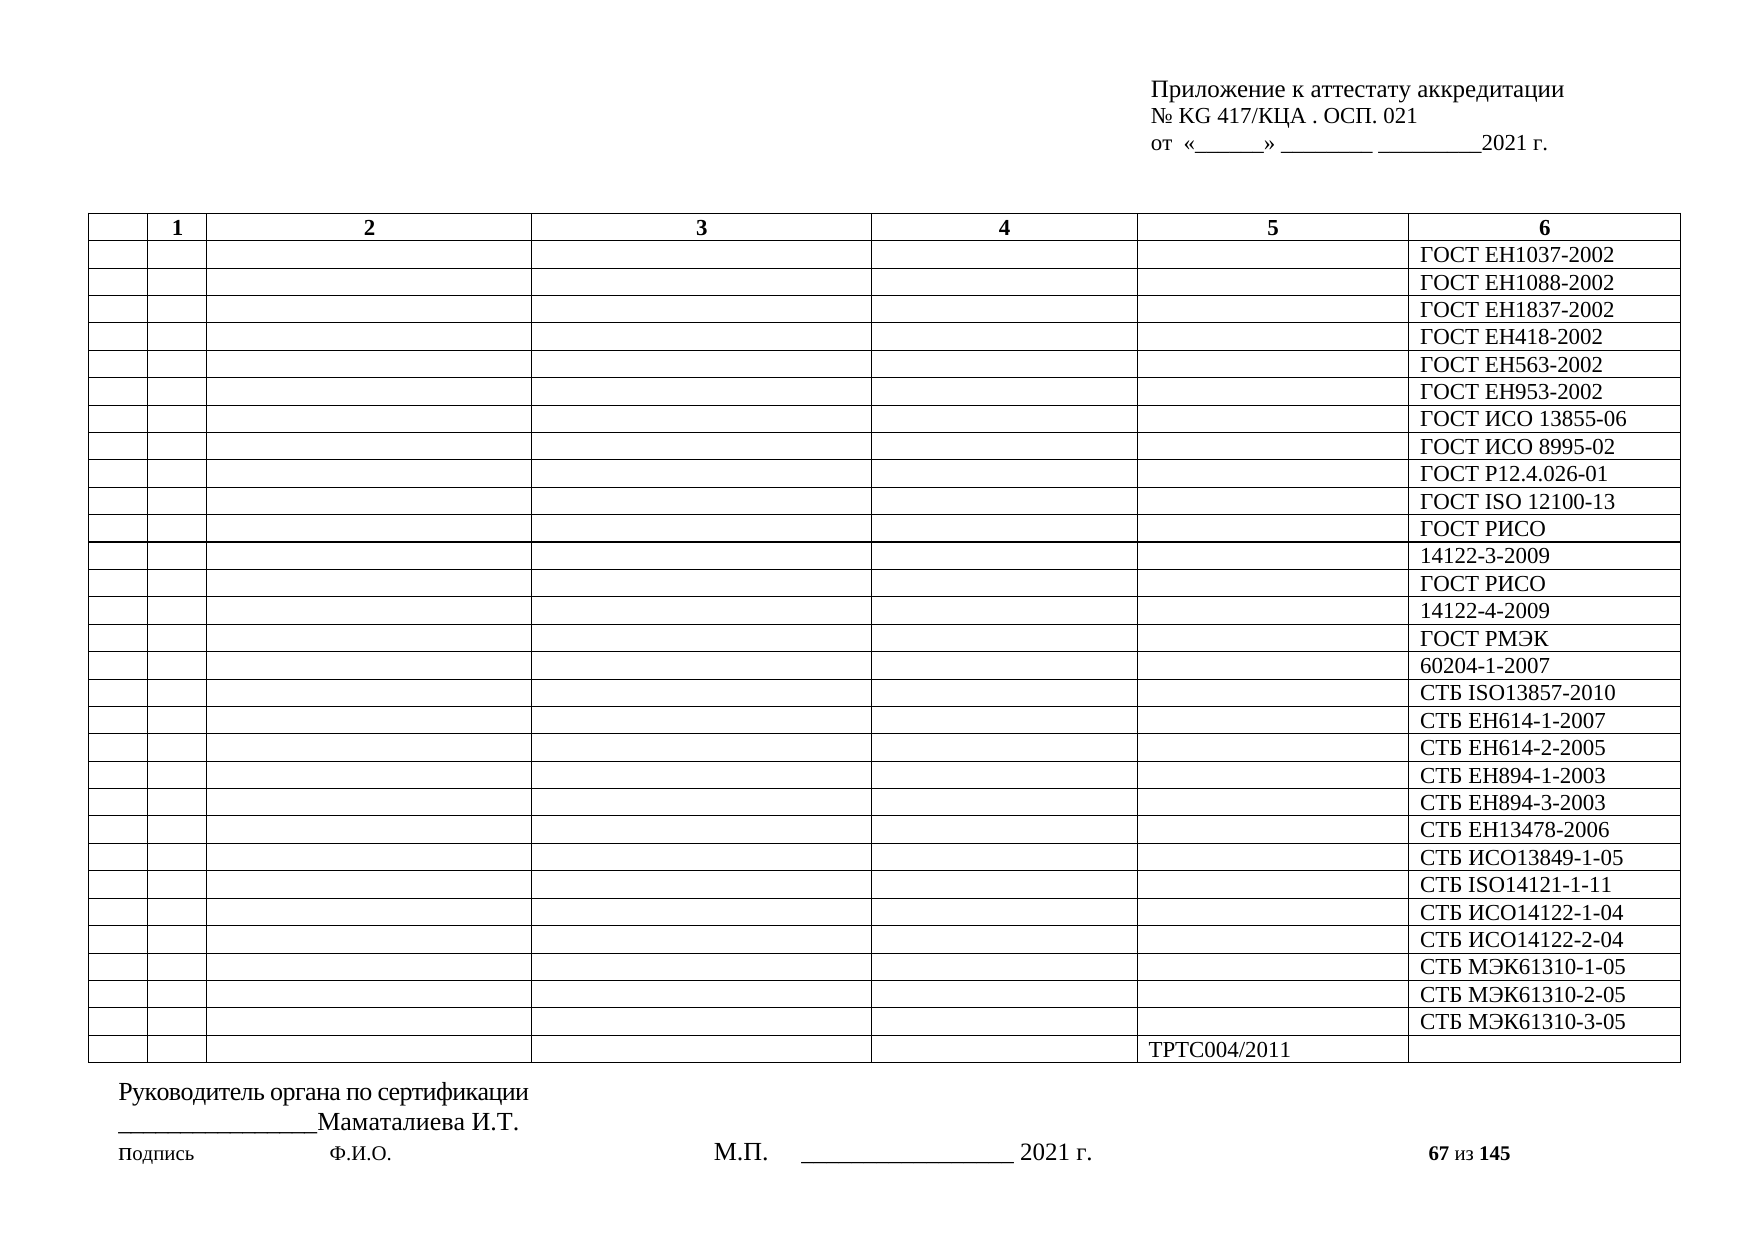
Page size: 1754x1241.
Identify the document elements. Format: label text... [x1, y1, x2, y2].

table_cell ГОСТ РМЭК [1409, 625, 1680, 651]
table_cell [532, 926, 871, 952]
table_header 1 [148, 214, 206, 240]
table_cell [148, 543, 206, 569]
table_cell [89, 406, 147, 432]
table_cell [148, 570, 206, 596]
table_cell ГОСТ ЕН418-2002 [1409, 323, 1680, 350]
table_cell [1138, 734, 1408, 761]
table_cell [148, 296, 206, 322]
table_cell [89, 816, 147, 843]
table_cell [1138, 707, 1408, 733]
table_cell [89, 241, 147, 267]
table_cell [207, 323, 531, 350]
table_cell [207, 652, 531, 678]
table_header 6 [1409, 214, 1680, 240]
table_cell [532, 323, 871, 350]
table_cell [532, 762, 871, 788]
table_cell [532, 844, 871, 870]
table_cell [148, 488, 206, 514]
table_cell ТРТС004/2011 [1138, 1036, 1408, 1062]
table_header 4 [872, 214, 1137, 240]
table_cell [207, 1036, 531, 1062]
table_cell [872, 597, 1137, 624]
table_cell [89, 1008, 147, 1034]
table_cell [148, 1008, 206, 1034]
table_cell [1409, 1036, 1680, 1062]
table_cell [207, 296, 531, 322]
table_cell [207, 406, 531, 432]
table_cell [1138, 378, 1408, 404]
table_cell [872, 296, 1137, 322]
table_cell [89, 844, 147, 870]
table_cell [89, 899, 147, 925]
table_cell [1138, 543, 1408, 569]
table_cell [1138, 762, 1408, 788]
table_cell [872, 488, 1137, 514]
table_cell [207, 789, 531, 815]
table_cell [207, 543, 531, 569]
table_cell [532, 597, 871, 624]
table_cell 60204-1-2007 [1409, 652, 1680, 678]
table_cell [532, 406, 871, 432]
table_cell [148, 652, 206, 678]
table_cell [89, 1036, 147, 1062]
table_cell [148, 981, 206, 1007]
table_cell [532, 871, 871, 898]
table_header 3 [532, 214, 871, 240]
table_cell [532, 954, 871, 980]
table_cell [532, 433, 871, 459]
table_cell [532, 460, 871, 487]
table_cell СТБ ЕН894-3-2003 [1409, 789, 1680, 815]
table_cell [872, 899, 1137, 925]
table_cell [532, 680, 871, 706]
table_cell ГОСТ РИСО [1409, 515, 1680, 541]
table_cell [532, 296, 871, 322]
table_cell [207, 871, 531, 898]
table_cell [872, 460, 1137, 487]
table_cell [89, 296, 147, 322]
table_cell [1138, 351, 1408, 377]
table_cell [148, 680, 206, 706]
table_cell [89, 488, 147, 514]
table_cell 14122-4-2009 [1409, 597, 1680, 624]
table_cell [89, 707, 147, 733]
table_cell [532, 515, 871, 541]
table_cell [207, 707, 531, 733]
table_cell [89, 460, 147, 487]
table_cell [872, 515, 1137, 541]
table_cell [89, 323, 147, 350]
table_cell [872, 707, 1137, 733]
table_cell [1138, 789, 1408, 815]
table_cell ГОСТ ЕН953-2002 [1409, 378, 1680, 404]
table_cell [207, 570, 531, 596]
table_cell [207, 954, 531, 980]
table_cell [148, 789, 206, 815]
table_cell [872, 734, 1137, 761]
table_cell [207, 981, 531, 1007]
table_cell [148, 378, 206, 404]
table_cell [148, 707, 206, 733]
table_cell [532, 378, 871, 404]
table_cell [872, 1036, 1137, 1062]
table_cell [872, 406, 1137, 432]
table_cell [872, 543, 1137, 569]
table_cell ГОСТ ИСО 13855-06 [1409, 406, 1680, 432]
table_cell [89, 433, 147, 459]
table_cell [148, 460, 206, 487]
table_cell [1138, 899, 1408, 925]
table_cell СТБ ИСО14122-1-04 [1409, 899, 1680, 925]
table_cell [1138, 433, 1408, 459]
table_cell [89, 543, 147, 569]
table_cell [207, 378, 531, 404]
table_cell [89, 515, 147, 541]
table_cell ГОСТ ЕН1088-2002 [1409, 269, 1680, 295]
table_cell [872, 789, 1137, 815]
table_cell [1138, 1008, 1408, 1034]
table_cell ГОСТ ISO 12100-13 [1409, 488, 1680, 514]
table_cell [89, 762, 147, 788]
table_cell [872, 433, 1137, 459]
table_cell [872, 570, 1137, 596]
table_cell [1138, 597, 1408, 624]
table_cell [872, 926, 1137, 952]
table_cell [532, 241, 871, 267]
table_cell [872, 269, 1137, 295]
table_cell [207, 351, 531, 377]
table_cell СТБ ЕН614-2-2005 [1409, 734, 1680, 761]
table_cell [872, 625, 1137, 651]
table_cell [148, 406, 206, 432]
table_cell СТБ МЭК61310-1-05 [1409, 954, 1680, 980]
table_cell [532, 488, 871, 514]
table_cell [89, 680, 147, 706]
table_cell СТБ ЕН13478-2006 [1409, 816, 1680, 843]
table_cell [207, 680, 531, 706]
table_cell СТБ ЕН894-1-2003 [1409, 762, 1680, 788]
table_cell [89, 926, 147, 952]
table_cell [1138, 488, 1408, 514]
table_cell [148, 597, 206, 624]
table_header [89, 214, 147, 240]
table_cell [1138, 406, 1408, 432]
table_cell [532, 707, 871, 733]
table_cell [148, 926, 206, 952]
table_cell [1138, 981, 1408, 1007]
table_cell [207, 1008, 531, 1034]
table_cell [872, 954, 1137, 980]
table_cell [207, 515, 531, 541]
table_cell [148, 241, 206, 267]
table_cell [89, 954, 147, 980]
table_cell СТБ МЭК61310-3-05 [1409, 1008, 1680, 1034]
table_cell [207, 433, 531, 459]
table_cell [872, 816, 1137, 843]
table_cell СТБ ISO13857-2010 [1409, 680, 1680, 706]
table_cell [872, 378, 1137, 404]
table_cell [1138, 323, 1408, 350]
table_cell [1138, 871, 1408, 898]
table_cell [89, 625, 147, 651]
table_cell [532, 734, 871, 761]
table_cell [532, 1036, 871, 1062]
table_cell ГОСТ ЕН1037-2002 [1409, 241, 1680, 267]
table_cell [872, 652, 1137, 678]
table_cell [532, 789, 871, 815]
table_cell [532, 269, 871, 295]
table_cell [148, 351, 206, 377]
table_cell [207, 460, 531, 487]
table_cell 14122-3-2009 [1409, 543, 1680, 569]
table_cell [532, 1008, 871, 1034]
table_cell [872, 241, 1137, 267]
table_cell [207, 241, 531, 267]
table_cell [1138, 515, 1408, 541]
table_cell [532, 652, 871, 678]
table_cell [532, 543, 871, 569]
table_cell [207, 816, 531, 843]
table_cell [89, 597, 147, 624]
table_cell [89, 269, 147, 295]
table_cell [1138, 954, 1408, 980]
table_cell [148, 899, 206, 925]
table_cell [1138, 680, 1408, 706]
table_cell [89, 652, 147, 678]
table_cell [148, 762, 206, 788]
table_cell [89, 570, 147, 596]
table_cell СТБ ИСО14122-2-04 [1409, 926, 1680, 952]
table_cell [1138, 241, 1408, 267]
table_cell [148, 269, 206, 295]
table_cell [1138, 844, 1408, 870]
table_cell [207, 762, 531, 788]
table_cell [1138, 570, 1408, 596]
table_cell [89, 789, 147, 815]
table_cell [207, 597, 531, 624]
table_cell [148, 734, 206, 761]
table_cell [872, 680, 1137, 706]
table_cell [148, 954, 206, 980]
table_cell ГОСТ ИСО 8995-02 [1409, 433, 1680, 459]
table_cell [207, 625, 531, 651]
table_cell СТБ ИСО13849-1-05 [1409, 844, 1680, 870]
table_header 2 [207, 214, 531, 240]
table_cell [148, 844, 206, 870]
table_cell [1138, 816, 1408, 843]
table_cell [148, 1036, 206, 1062]
table_cell [207, 488, 531, 514]
table_cell [89, 734, 147, 761]
table_cell ГОСТ ЕН1837-2002 [1409, 296, 1680, 322]
table_header 5 [1138, 214, 1408, 240]
table_cell [872, 323, 1137, 350]
table_cell [1138, 625, 1408, 651]
table_cell [1138, 460, 1408, 487]
table_cell ГОСТ ЕН563-2002 [1409, 351, 1680, 377]
table_cell [207, 926, 531, 952]
table_cell [1138, 652, 1408, 678]
table_cell [148, 323, 206, 350]
table_cell [532, 351, 871, 377]
table_cell ГОСТ РИСО [1409, 570, 1680, 596]
table_cell [872, 1008, 1137, 1034]
table_cell СТБ ЕН614-1-2007 [1409, 707, 1680, 733]
table_cell [532, 570, 871, 596]
table_cell [89, 378, 147, 404]
table_cell [148, 816, 206, 843]
table_cell [532, 981, 871, 1007]
table_cell [89, 981, 147, 1007]
table_cell СТБ МЭК61310-2-05 [1409, 981, 1680, 1007]
table_cell [872, 844, 1137, 870]
table_cell [532, 625, 871, 651]
table_cell [1138, 269, 1408, 295]
table_cell [207, 899, 531, 925]
table_cell [207, 844, 531, 870]
table_cell [148, 433, 206, 459]
table_cell [872, 981, 1137, 1007]
table_cell СТБ ISO14121-1-11 [1409, 871, 1680, 898]
table_cell [532, 899, 871, 925]
table_cell [1138, 926, 1408, 952]
table_cell ГОСТ Р12.4.026-01 [1409, 460, 1680, 487]
table_cell [148, 515, 206, 541]
table_cell [532, 816, 871, 843]
table_cell [89, 351, 147, 377]
table_cell [148, 871, 206, 898]
table_cell [207, 734, 531, 761]
table_cell [207, 269, 531, 295]
table_cell [89, 871, 147, 898]
table_cell [872, 762, 1137, 788]
table_cell [872, 871, 1137, 898]
table_cell [1138, 296, 1408, 322]
table_cell [148, 625, 206, 651]
table_cell [872, 351, 1137, 377]
